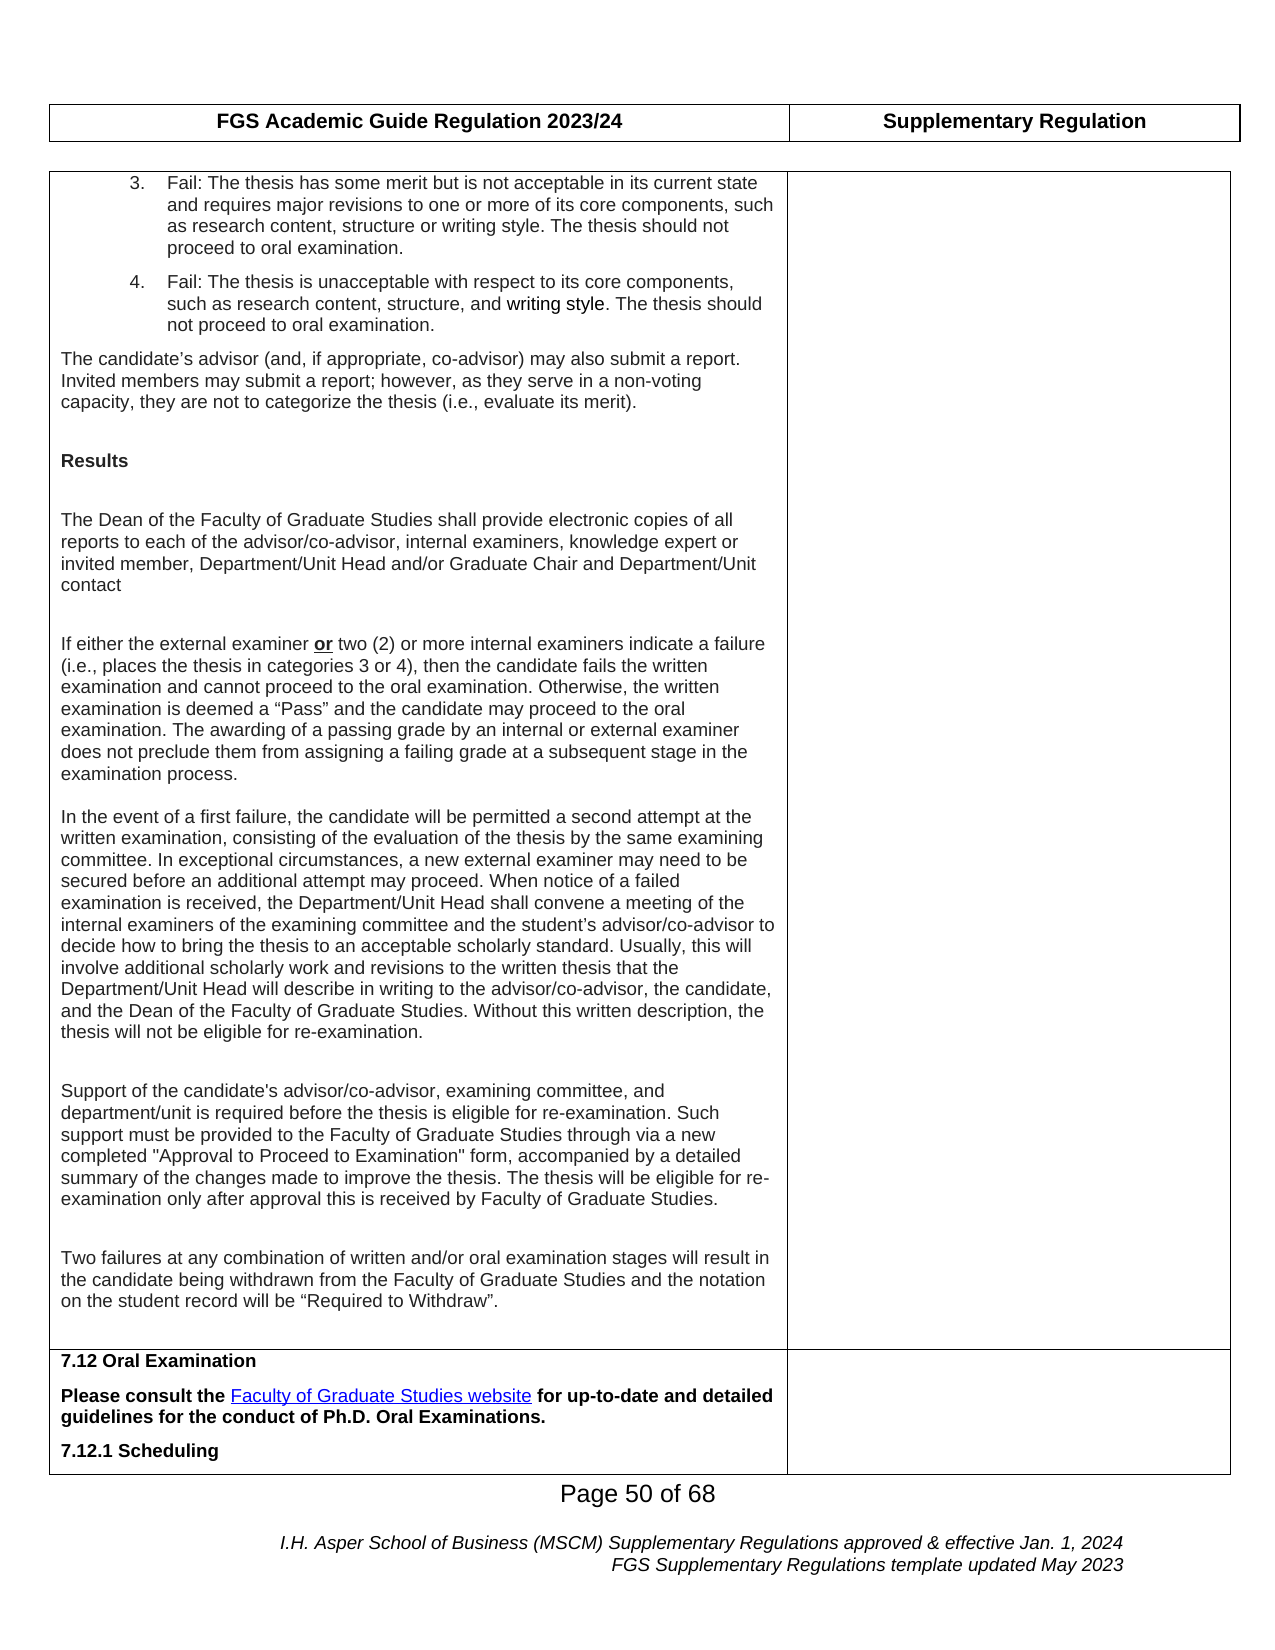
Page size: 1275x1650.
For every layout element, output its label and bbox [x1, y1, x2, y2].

table_cell [50, 1350, 787, 1474]
table_cell [788, 1350, 1230, 1474]
table_cell [50, 172, 787, 1349]
table_cell [788, 172, 1230, 1349]
